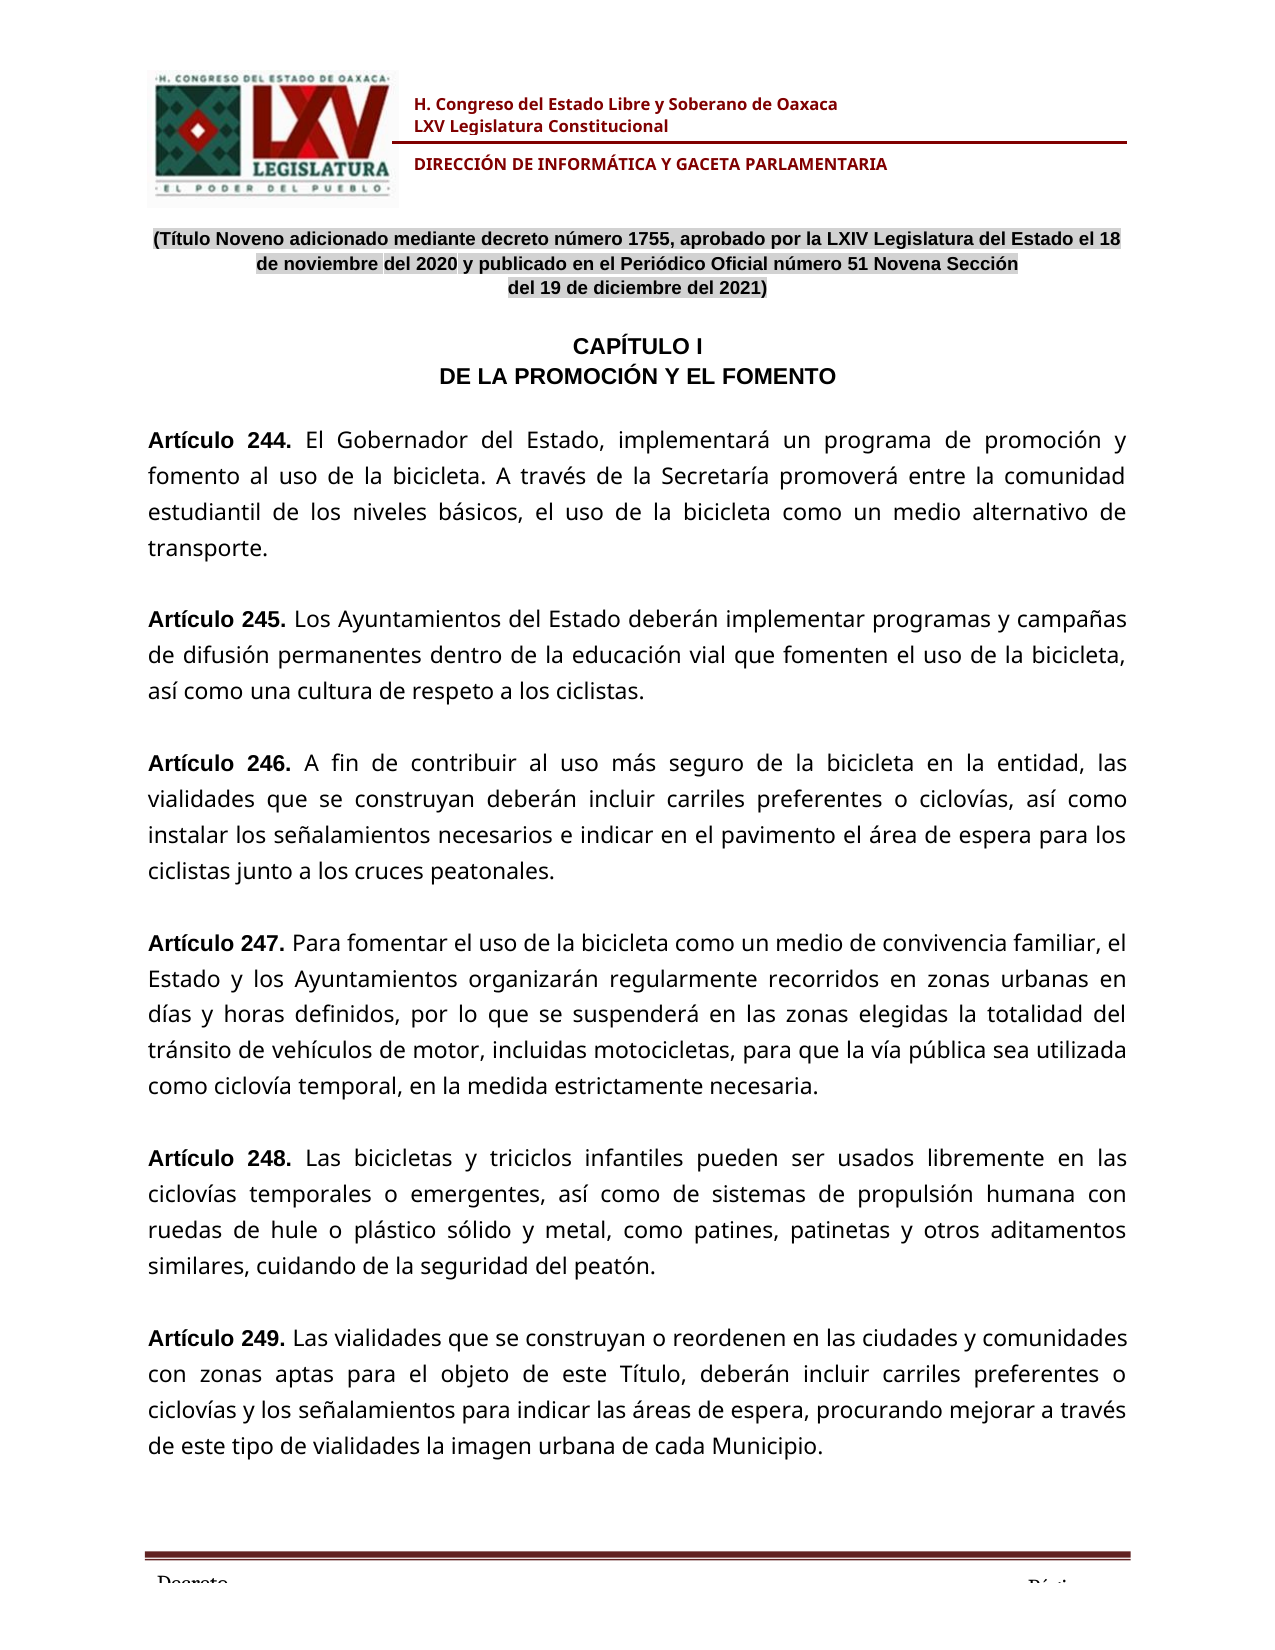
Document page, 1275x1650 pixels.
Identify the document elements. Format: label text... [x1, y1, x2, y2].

picture [147, 70, 399, 208]
text DE LA PROMOCIÓN Y EL FOMENTO [152, 363, 1123, 389]
text Artículo 246. A fin de contribuir al uso más seguro de la bicicleta en la entidad, las vialidades que se construyan deberán incluir carriles preferentes o ciclovías, así como instalar los señalamientos necesarios e indicar en el pavimento el área de espera para los ciclistas junto a los cruces peatonales. [148, 747, 1128, 886]
text Artículo 247. Para fomentar el uso de la bicicleta como un medio de convivencia familiar, el Estado y los Ayuntamientos organizarán regularmente recorridos en zonas urbanas en días y horas definidos, por lo que se suspenderá en las zonas elegidas la totalidad del tránsito de vehículos de motor, incluidas motocicletas, para que la vía pública sea utilizada como ciclovía temporal, en la medida estrictamente necesaria. [148, 927, 1128, 1102]
text del 19 de diciembre del 2021) [151, 277, 1123, 299]
text Artículo 249. Las vialidades que se construyan o reordenen en las ciudades y comunidades con zonas aptas para el objeto de este Título, deberán incluir carriles preferentes o ciclovías y los señalamientos para indicar las áreas de espera, procurando mejorar a través de este tipo de vialidades la imagen urbana de cada Municipio. [148, 1322, 1128, 1461]
text Artículo 248. Las bicicletas y triciclos infantiles pueden ser usados libremente en las ciclovías temporales o emergentes, así como de sistemas de propulsión humana con ruedas de hule o plástico sólido y metal, como patines, patinetas y otros aditamentos similares, cuidando de la seguridad del peatón. [148, 1142, 1128, 1281]
text Artículo 245. Los Ayuntamientos del Estado deberán implementar programas y campañas de difusión permanentes dentro de la educación vial que fomenten el uso de la bicicleta, así como una cultura de respeto a los ciclistas. [148, 603, 1128, 706]
text (Título Noveno adicionado mediante decreto número 1755, aprobado por la LXIV Legislatura del Estado el 18 de noviembre del 2020 y publicado en el Periódico Oficial número 51 Novena Sección [153, 249, 1121, 274]
subtitle CAPÍTULO I [152, 333, 1123, 359]
text Artículo 244. El Gobernador del Estado, implementará un programa de promoción y fomento al uso de la bicicleta. A través de la Secretaría promoverá entre la comunidad estudiantil de los niveles básicos, el uso de la bicicleta como un medio alternativo de transporte. [148, 424, 1127, 563]
